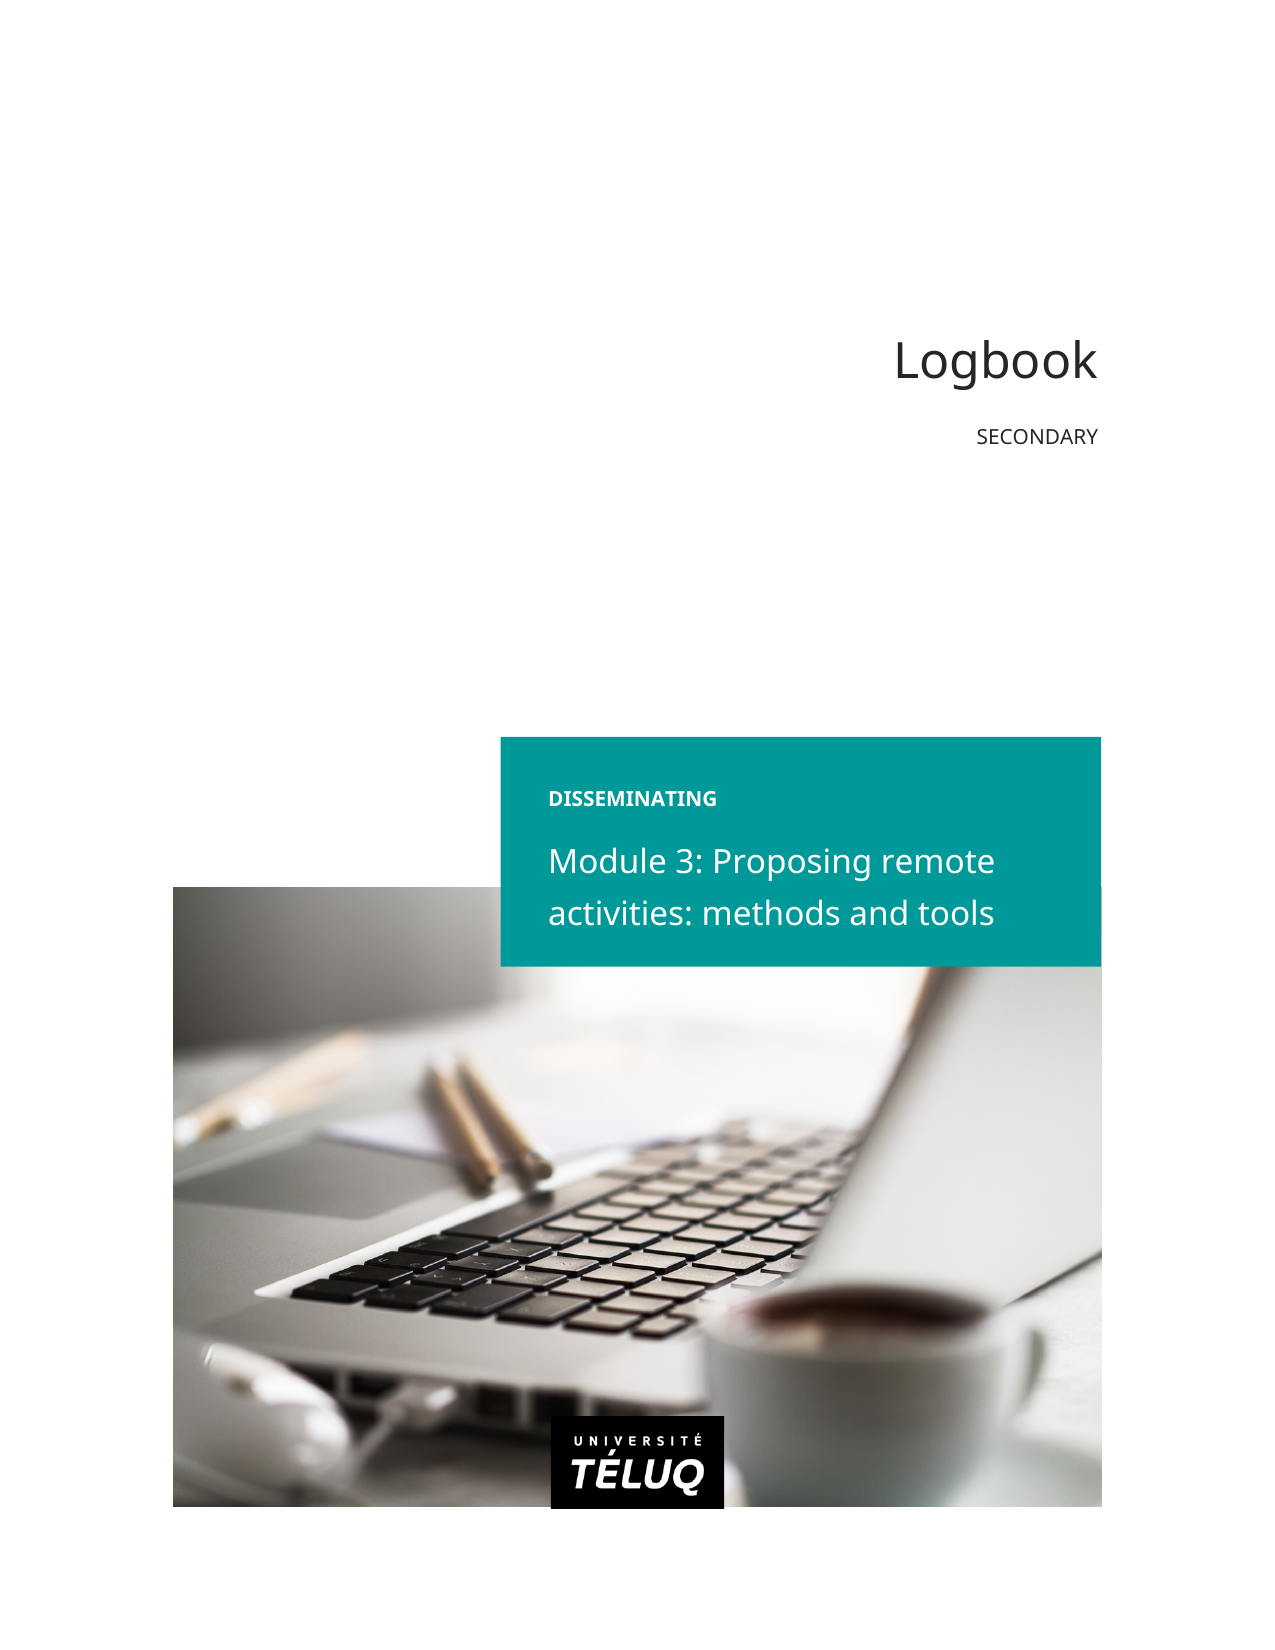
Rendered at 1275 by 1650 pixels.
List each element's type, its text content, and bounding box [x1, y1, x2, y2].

text Logbook [177, 325, 1098, 393]
picture [173, 887, 1102, 1509]
text SECONDARY [177, 422, 1098, 451]
